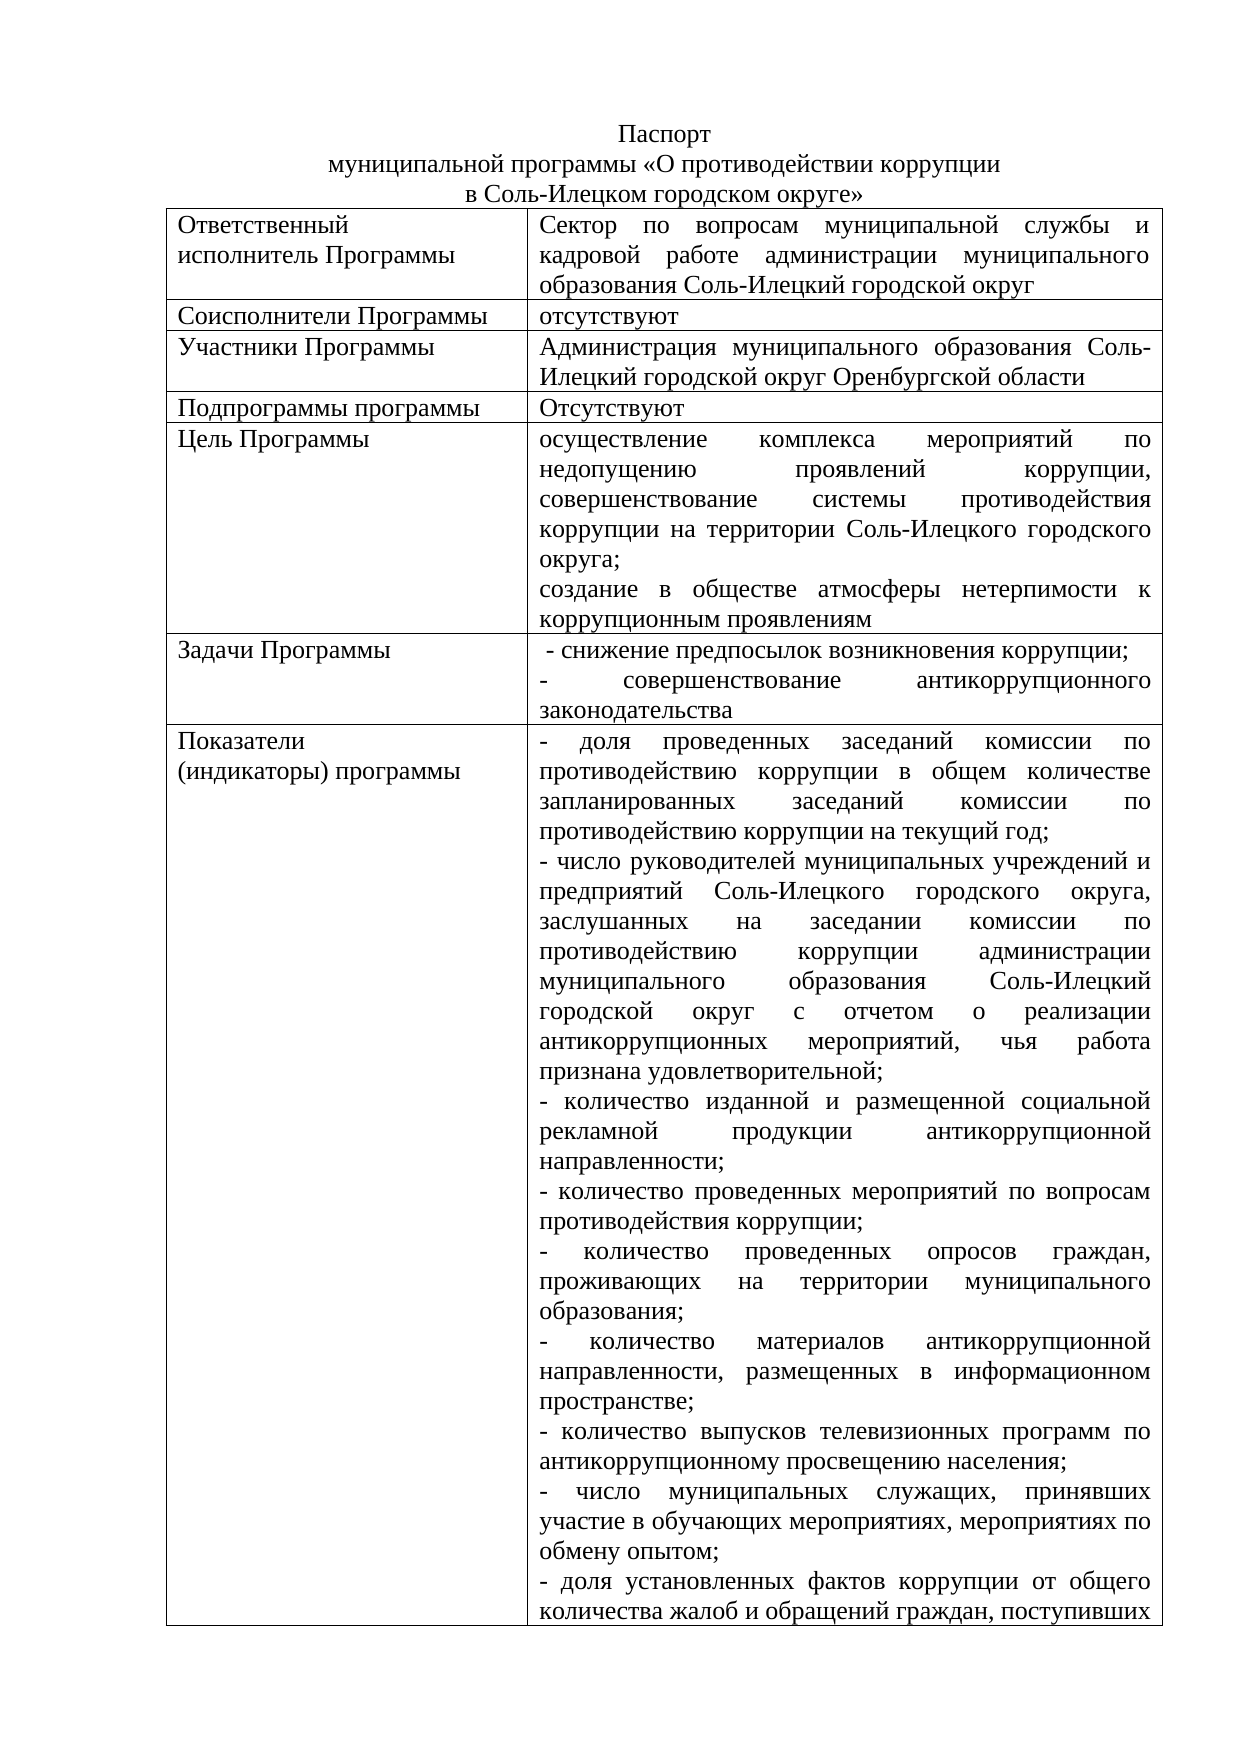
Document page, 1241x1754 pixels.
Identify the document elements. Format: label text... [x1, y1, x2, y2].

table_cell Администрация муниципального образования Соль-Илецкий городской округ Оренбургской области [528, 331, 1162, 391]
table_cell Отсутствуют [528, 392, 1162, 422]
text Паспорт [177, 118, 1152, 148]
table_cell Участники Программы [167, 331, 527, 391]
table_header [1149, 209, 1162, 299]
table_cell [167, 725, 527, 1625]
table_header Ответственный исполнитель Программы [167, 209, 527, 299]
text в Соль-Илецком городском округе» [177, 178, 1152, 208]
text муниципальной программы «О противодействии коррупции [177, 148, 1152, 178]
table_cell - снижение предпосылок возникновения коррупции; - совершенствование антикоррупционного законодательства [528, 634, 1162, 724]
table_cell отсутствуют [528, 300, 1162, 330]
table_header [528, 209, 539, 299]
table_cell Подпрограммы программы [167, 392, 527, 422]
table_cell Задачи Программы [167, 634, 527, 724]
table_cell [528, 725, 1162, 1625]
table_cell Цель Программы [167, 423, 527, 633]
table_cell Соисполнители Программы [167, 300, 527, 330]
table_cell осуществление комплекса мероприятий по недопущению проявлений коррупции, совершенствование системы противодействия коррупции на территории Соль-Илецкого городского округа; создание в обществе атмосферы нетерпимости к коррупционным проявлениям [528, 423, 1162, 633]
